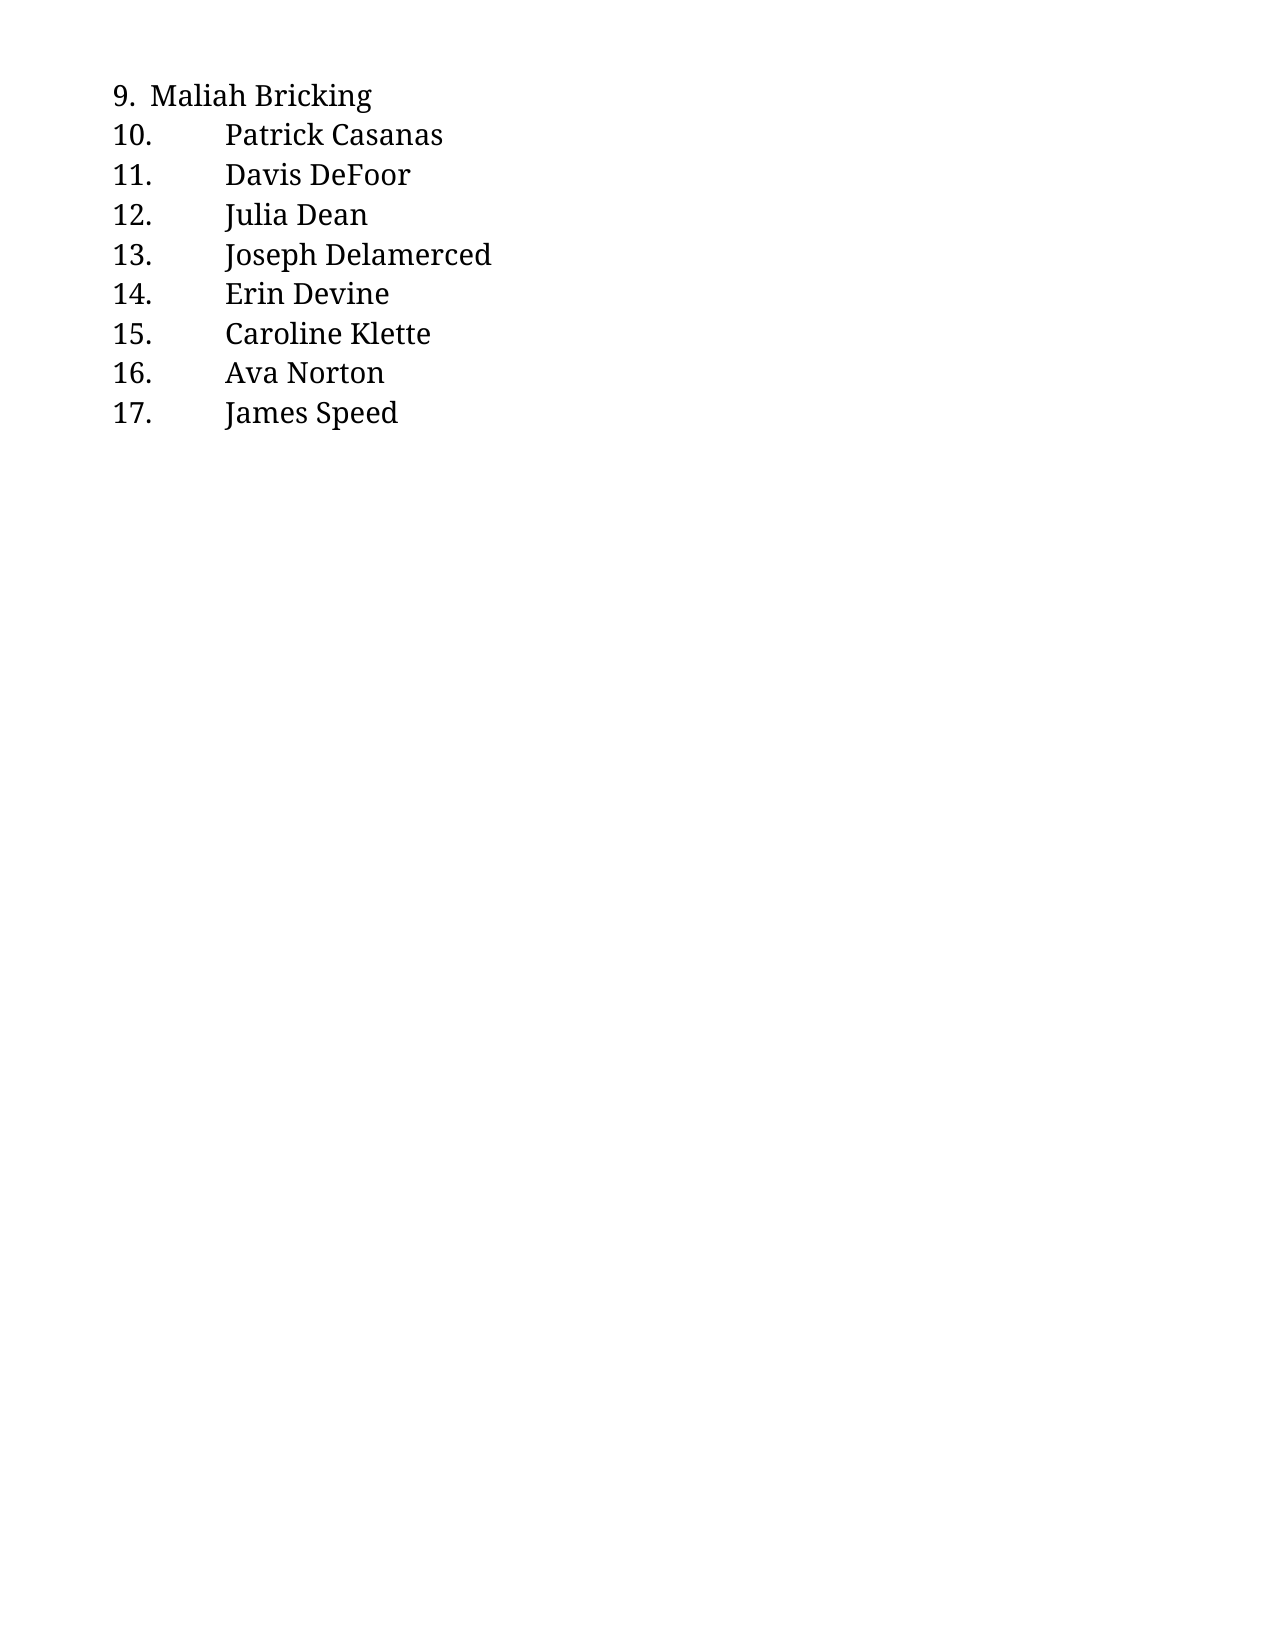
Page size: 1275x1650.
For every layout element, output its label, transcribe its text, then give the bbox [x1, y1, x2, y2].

list Ava Norton [112, 353, 1200, 392]
list Maliah Bricking [112, 75, 1200, 115]
list Patrick Casanas [112, 115, 1200, 154]
list Caroline Klette [112, 313, 1200, 353]
list Julia Dean [112, 194, 1200, 234]
list Erin Devine [112, 273, 1200, 313]
list Davis DeFoor [112, 154, 1200, 194]
list Joseph Delamerced [112, 234, 1200, 273]
list James Speed [112, 392, 1200, 432]
